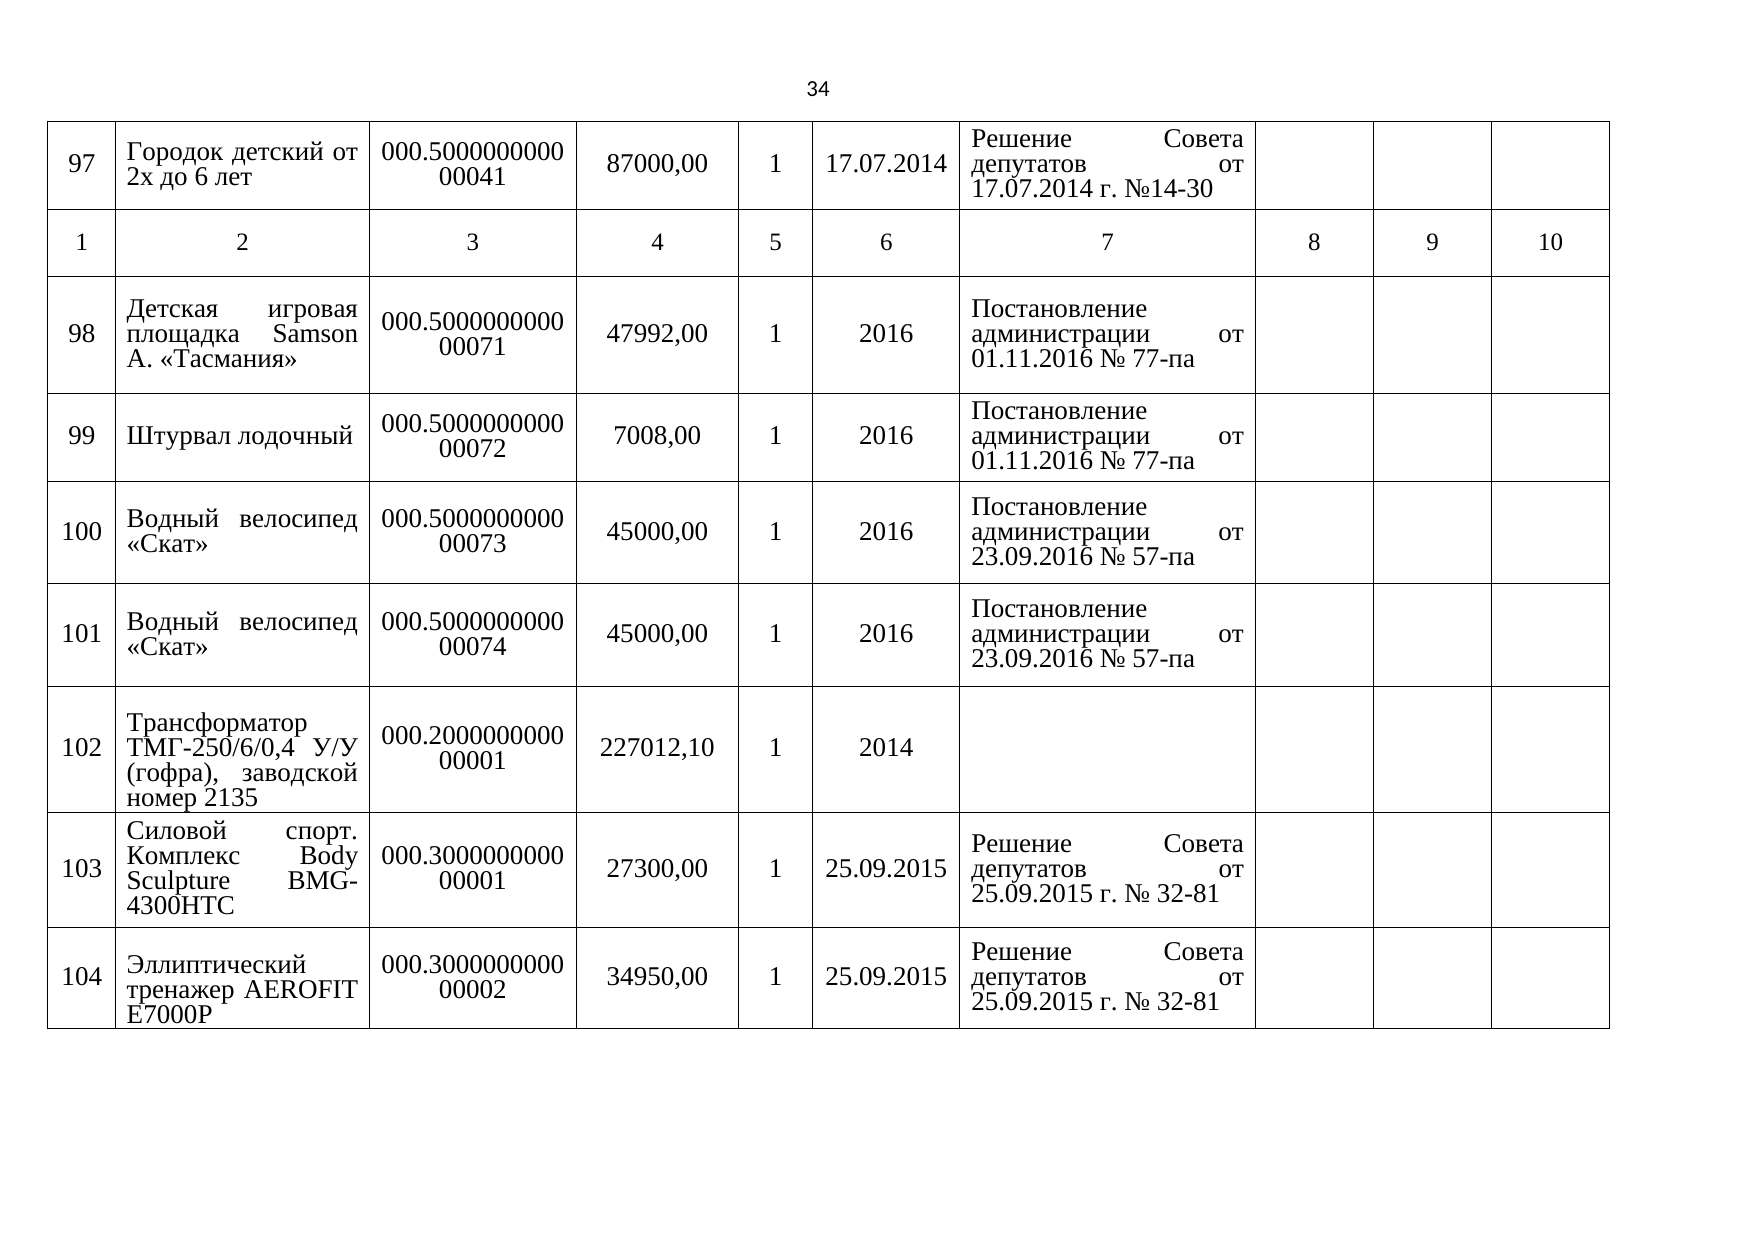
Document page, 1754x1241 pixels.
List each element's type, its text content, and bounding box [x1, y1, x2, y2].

table_cell [1492, 482, 1609, 583]
table_cell 9 [1374, 210, 1491, 276]
table_cell [1256, 813, 1373, 927]
table_cell [1492, 122, 1609, 209]
table_cell 25.09.2015 [813, 813, 959, 927]
table_cell [1374, 394, 1491, 481]
table_cell 2016 [813, 584, 959, 686]
table_cell 1 [739, 122, 812, 209]
table_cell 101 [48, 584, 115, 686]
table_cell Постановление администрации от 01.11.2016 № 77-па [960, 277, 1255, 393]
table_cell 45000,00 [577, 584, 738, 686]
table_cell 3 [370, 210, 576, 276]
table_cell 100 [48, 482, 115, 583]
table_cell 2 [116, 210, 369, 276]
table_cell [1374, 928, 1491, 1028]
table_cell 98 [48, 277, 115, 393]
table_cell 5 [739, 210, 812, 276]
table_cell 000.500000000000041 [370, 122, 576, 209]
table_cell 17.07.2014 [813, 122, 959, 209]
table_cell [1374, 277, 1491, 393]
table_cell Силовой спорт. Комплекс Body Sculpture BMG-4300HTC [116, 813, 369, 927]
table_cell 000.500000000000074 [370, 584, 576, 686]
table_cell 4 [577, 210, 738, 276]
table_cell Постановление администрации от 23.09.2016 № 57-па [960, 584, 1255, 686]
table_cell 10 [1492, 210, 1609, 276]
table_cell Постановление администрации от 01.11.2016 № 77-па [960, 394, 1255, 481]
table_cell [1256, 687, 1373, 812]
table_cell Водный велосипед «Скат» [116, 482, 369, 583]
table_cell 1 [739, 687, 812, 812]
table_cell [1256, 482, 1373, 583]
table_cell 1 [739, 928, 812, 1028]
table_cell 87000,00 [577, 122, 738, 209]
table_cell [1374, 687, 1491, 812]
table_cell 34950,00 [577, 928, 738, 1028]
table_cell [1256, 928, 1373, 1028]
table_cell 000.500000000000071 [370, 277, 576, 393]
table_cell 1 [739, 394, 812, 481]
table_cell 102 [48, 687, 115, 812]
table_cell [1256, 122, 1373, 209]
table_cell 2016 [813, 277, 959, 393]
table_cell 103 [48, 813, 115, 927]
table_cell 1 [739, 813, 812, 927]
table_cell [1492, 928, 1609, 1028]
table_cell [1374, 482, 1491, 583]
table_cell [1374, 813, 1491, 927]
table_cell 7008,00 [577, 394, 738, 481]
table_cell 47992,00 [577, 277, 738, 393]
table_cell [960, 813, 1255, 927]
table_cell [960, 122, 1255, 209]
table_cell [1492, 813, 1609, 927]
table_cell 99 [48, 394, 115, 481]
table_cell 45000,00 [577, 482, 738, 583]
table_cell 104 [48, 928, 115, 1028]
table_cell 25.09.2015 [813, 928, 959, 1028]
table_cell [1492, 394, 1609, 481]
table_cell Штурвал лодочный [116, 394, 369, 481]
table_cell 000.500000000000073 [370, 482, 576, 583]
table_cell [1374, 122, 1491, 209]
table_cell 000.500000000000072 [370, 394, 576, 481]
table_cell 1 [739, 277, 812, 393]
table_cell 27300,00 [577, 813, 738, 927]
table_cell 000.200000000000001 [370, 687, 576, 812]
table_cell Эллиптический тренажер AEROFIT E7000P [116, 928, 369, 1028]
table_cell 1 [48, 210, 115, 276]
table_cell Постановление администрации от 23.09.2016 № 57-па [960, 482, 1255, 583]
table_cell 97 [48, 122, 115, 209]
table_cell 2016 [813, 482, 959, 583]
table_cell [1256, 277, 1373, 393]
table_cell Городок детский от 2х до 6 лет [116, 122, 369, 209]
table_cell 6 [813, 210, 959, 276]
table_cell 227012,10 [577, 687, 738, 812]
table_cell 000.300000000000001 [370, 813, 576, 927]
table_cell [960, 928, 1255, 1028]
table_cell [1492, 584, 1609, 686]
table_cell 1 [739, 482, 812, 583]
table_cell 000.300000000000002 [370, 928, 576, 1028]
table_cell Водный велосипед «Скат» [116, 584, 369, 686]
table_cell 7 [960, 210, 1255, 276]
table_cell Детская игровая площадка Samson A. «Тасмания» [116, 277, 369, 393]
table_cell 2016 [813, 394, 959, 481]
table_cell [1492, 687, 1609, 812]
table_cell [1256, 584, 1373, 686]
table_cell 1 [739, 584, 812, 686]
table_cell [1492, 277, 1609, 393]
table_cell [1374, 584, 1491, 686]
table_cell [1256, 394, 1373, 481]
table_cell 8 [1256, 210, 1373, 276]
table_cell Трансформатор ТМГ-250/6/0,4 У/У (гофра), заводской номер 2135 [116, 687, 369, 812]
table_cell 2014 [813, 687, 959, 812]
table_cell [960, 687, 1255, 812]
